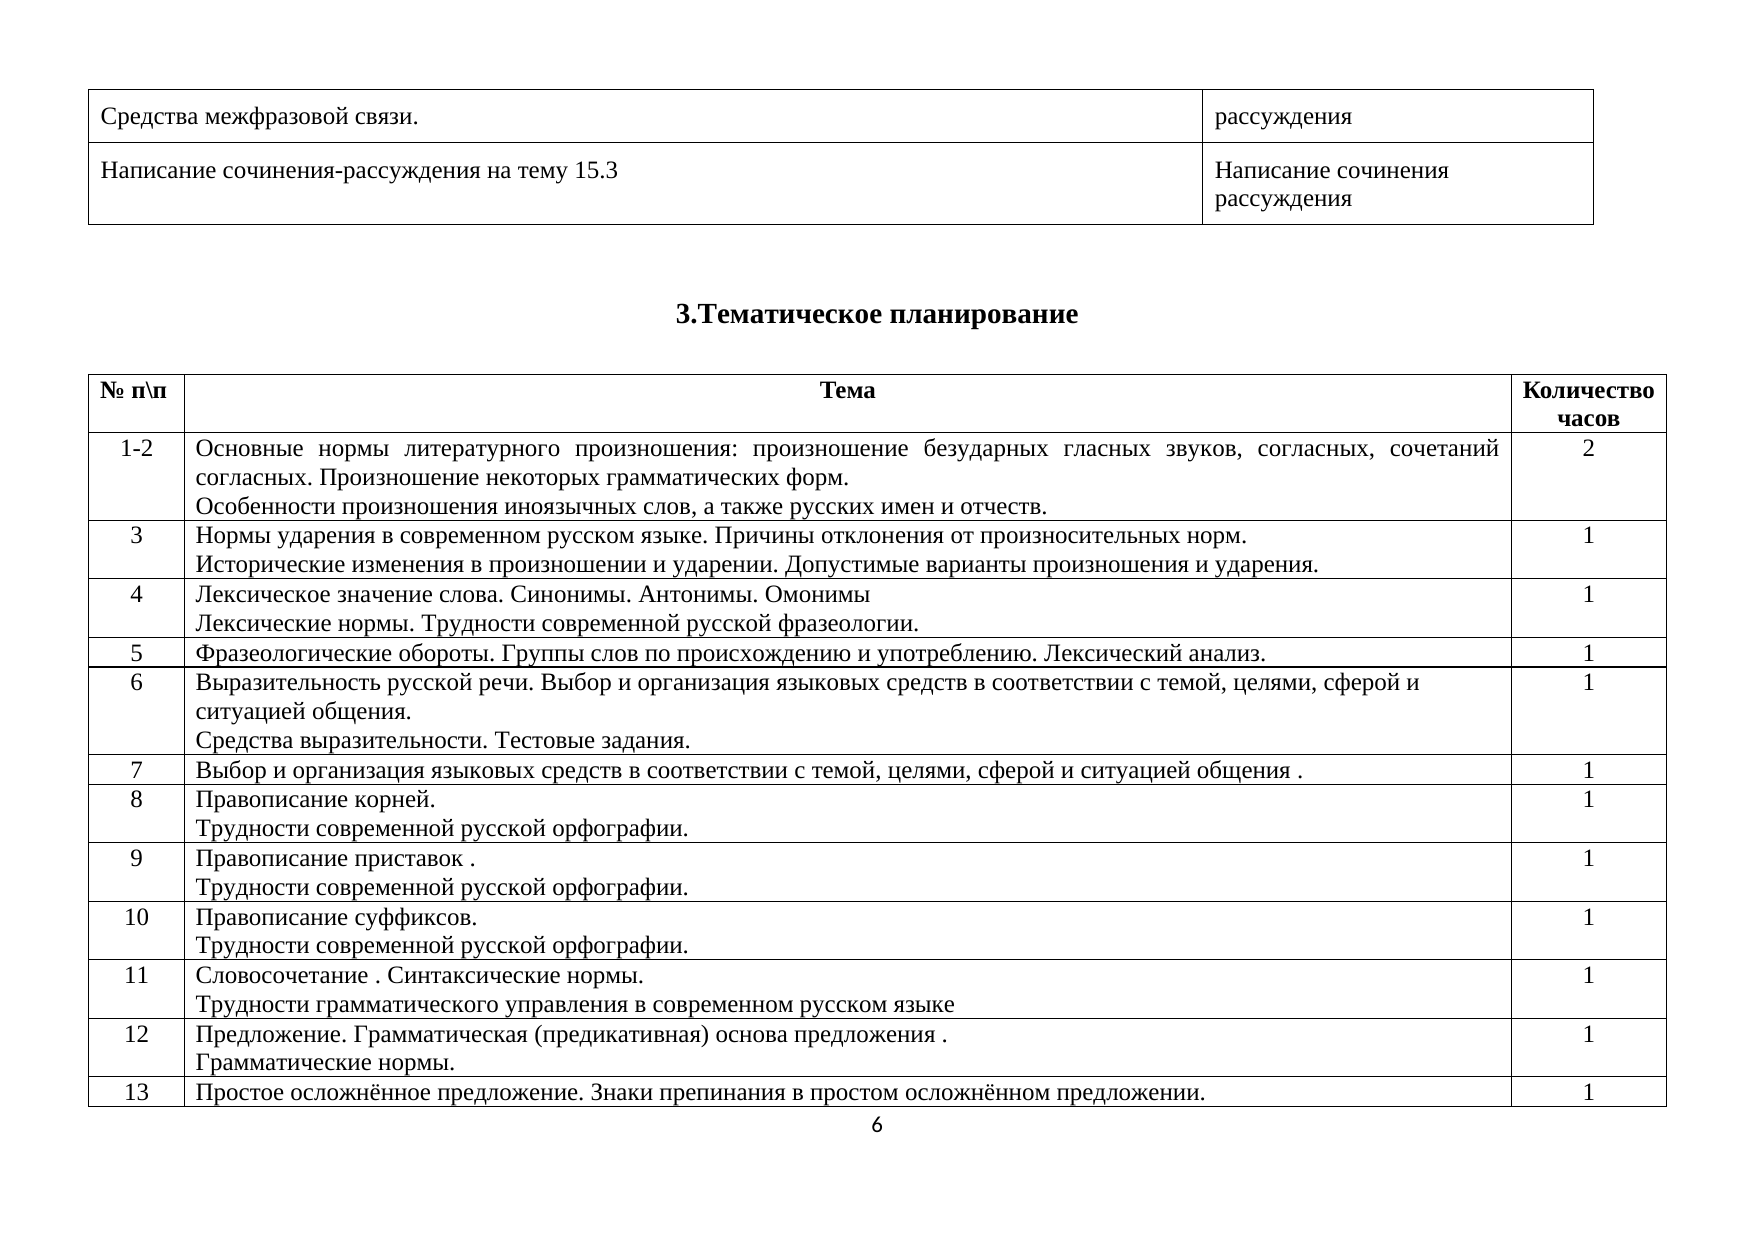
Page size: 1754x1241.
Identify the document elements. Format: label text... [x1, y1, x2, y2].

table_cell 1 [1512, 579, 1666, 637]
table_cell 1 [1512, 1077, 1666, 1106]
table_cell 1-2 [89, 433, 184, 519]
table_cell 1 [1512, 960, 1666, 1018]
table_cell 1 [1512, 785, 1666, 842]
table_cell 1 [1512, 755, 1666, 783]
table_cell 1 [1512, 638, 1666, 666]
table_cell 12 [89, 1019, 184, 1076]
table_header Тема [185, 375, 1511, 432]
table_cell 1 [1512, 843, 1666, 901]
table_cell Нормы ударения в современном русском языке. Причины отклонения от произносительных норм. Исторические изменения в произношении и ударении. Допустимые варианты произношения и ударения. [185, 521, 1511, 578]
table_cell Правописание приставок . Трудности современной русской орфографии. [185, 843, 1511, 901]
table_cell 7 [89, 755, 184, 783]
table_cell Правописание корней. Трудности современной русской орфографии. [185, 785, 1511, 842]
table_header № п\п [89, 375, 184, 432]
table_cell 11 [89, 960, 184, 1018]
table_cell Простое осложнённое предложение. Знаки препинания в простом осложнённом предложении. [185, 1077, 1511, 1106]
table_cell 4 [89, 579, 184, 637]
table_cell Лексическое значение слова. Синонимы. Антонимы. Омонимы Лексические нормы. Трудности современной русской фразеологии. [185, 579, 1511, 637]
text 3.Тематическое планирование [59, 297, 1695, 330]
table_cell Основные нормы литературного произношения: произношение безударных гласных звуков, согласных, сочетаний согласных. Произношение некоторых грамматических форм. Особенности произношения иноязычных слов, а также русских имен и отчеств. [185, 433, 1511, 519]
table_cell 13 [89, 1077, 184, 1106]
table_cell Написание сочинения-рассуждения на тему 15.3 [89, 143, 1202, 224]
table_cell 1 [1512, 902, 1666, 959]
table_cell Написание сочинения рассуждения [1203, 143, 1593, 224]
table_cell 1 [1512, 521, 1666, 578]
table_cell Правописание суффиксов. Трудности современной русской орфографии. [185, 902, 1511, 959]
table_cell 3 [89, 521, 184, 578]
table_cell 6 [89, 668, 184, 754]
table_cell Выразительность русской речи. Выбор и организация языковых средств в соответствии с темой, целями, сферой и ситуацией общения. Средства выразительности. Тестовые задания. [185, 668, 1511, 754]
table_cell Выбор и организация языковых средств в соответствии с темой, целями, сферой и ситуацией общения . [185, 755, 1511, 783]
table_cell 1 [1512, 1019, 1666, 1076]
table_cell 10 [89, 902, 184, 959]
table_cell 1 [1512, 668, 1666, 754]
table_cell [89, 90, 1202, 142]
table_cell Фразеологические обороты. Группы слов по происхождению и употреблению. Лексический анализ. [185, 638, 1511, 666]
table_cell Словосочетание . Синтаксические нормы. Трудности грамматического управления в современном русском языке [185, 960, 1511, 1018]
table_cell 5 [89, 638, 184, 666]
table_header Количество часов [1512, 375, 1666, 432]
table_cell Предложение. Грамматическая (предикативная) основа предложения . Грамматические нормы. [185, 1019, 1511, 1076]
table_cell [1203, 90, 1593, 142]
table_cell 8 [89, 785, 184, 842]
table_cell 9 [89, 843, 184, 901]
table_cell 2 [1512, 433, 1666, 519]
